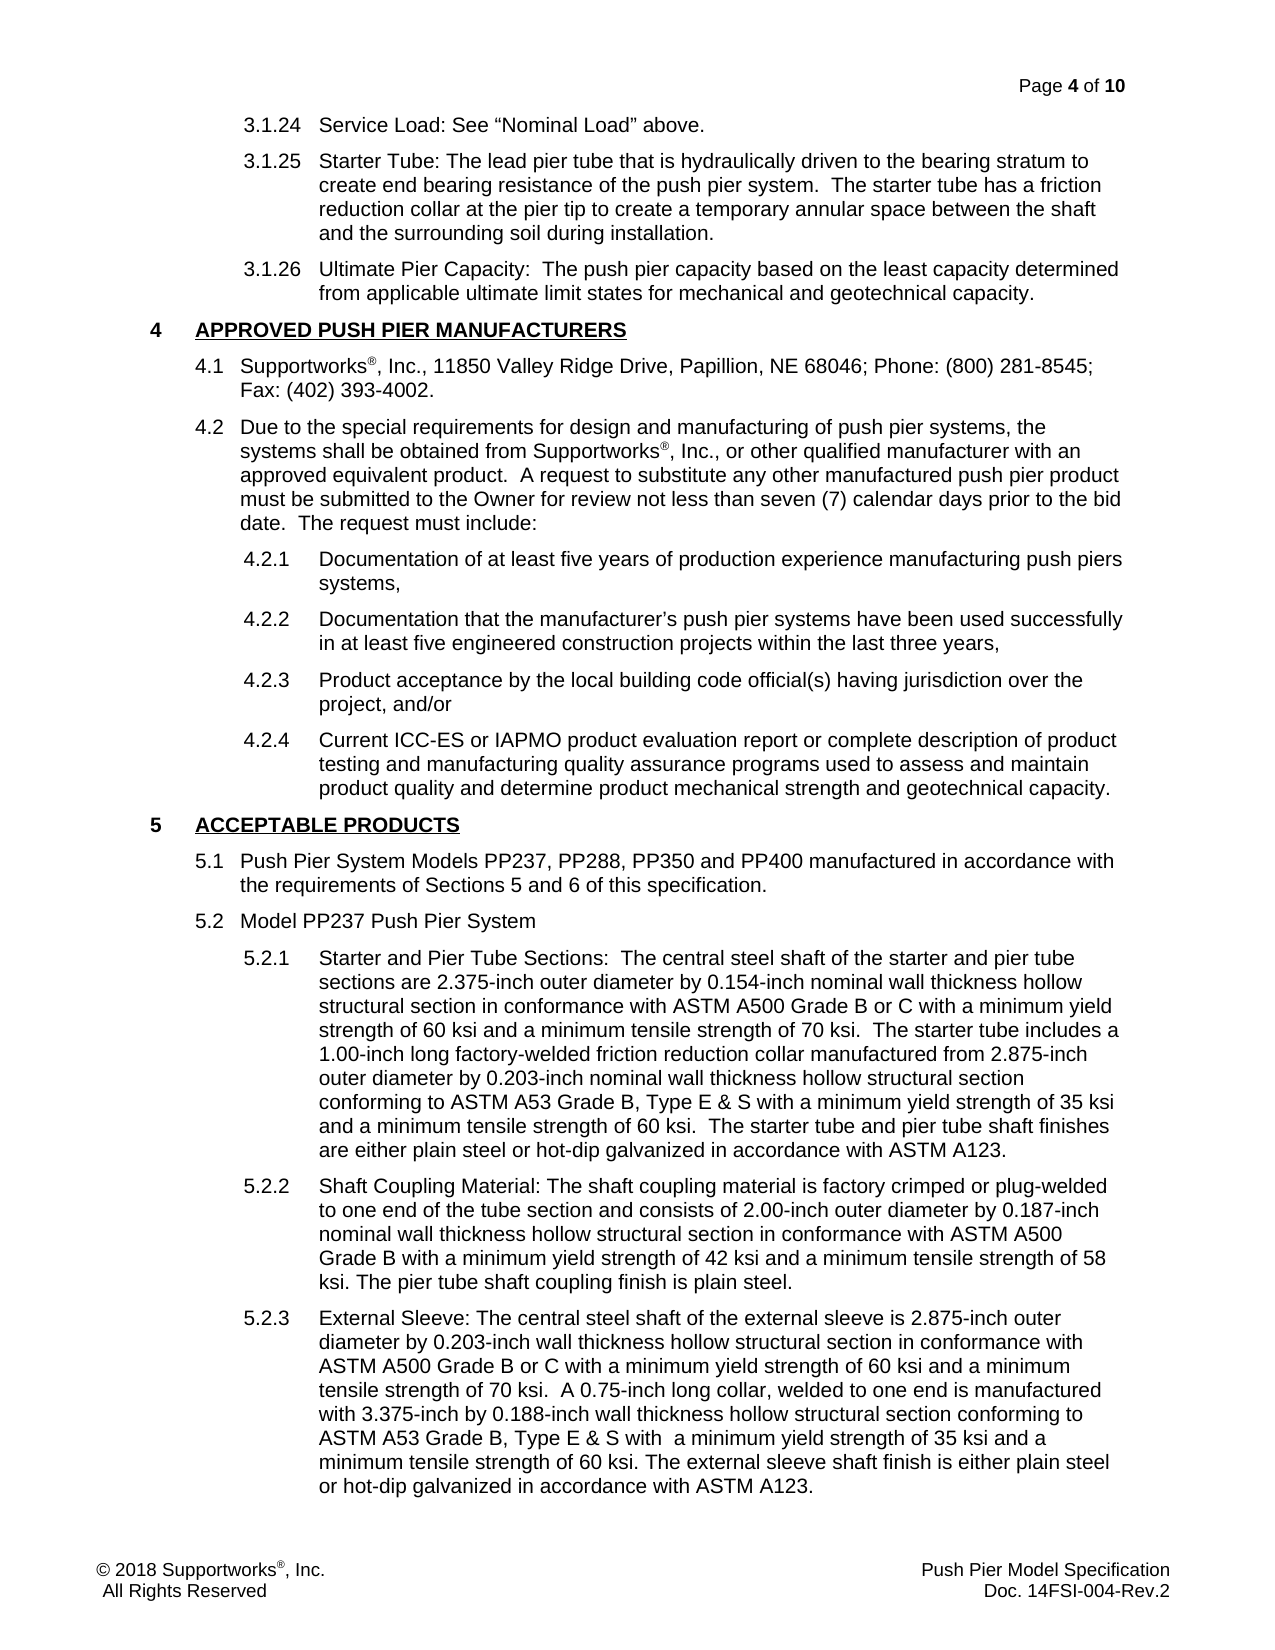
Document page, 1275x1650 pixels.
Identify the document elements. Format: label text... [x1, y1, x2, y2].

subtitle Current ICC-ES or IAPMO product evaluation report or complete description of product testing and manufacturing quality assurance programs used to assess and maintain product quality and determine product mechanical strength and geotechnical capacity. [243, 728, 1125, 800]
subtitle Starter Tube: The lead pier tube that is hydraulically driven to the bearing stratum to create end bearing resistance of the push pier system. The starter tube has a friction reduction collar at the pier tip to create a temporary annular space between the shaft and the surrounding soil during installation. [243, 149, 1125, 245]
subtitle Documentation of at least five years of production experience manufacturing push piers systems, [243, 547, 1125, 595]
subtitle Supportworks®, Inc., 11850 Valley Ridge Drive, Papillion, NE 68046; Phone: (800) 281-8545; Fax: (402) 393-4002. [195, 354, 1125, 402]
subtitle acceptable products [150, 812, 1125, 836]
subtitle Model PP237 Push Pier System [195, 909, 1125, 933]
subtitle External Sleeve: The central steel shaft of the external sleeve is 2.875-inch outer diameter by 0.203-inch wall thickness hollow structural section in conformance with ASTM A500 Grade B or C with a minimum yield strength of 60 ksi and a minimum tensile strength of 70 ksi. A 0.75-inch long collar, welded to one end is manufactured with 3.375-inch by 0.188-inch wall thickness hollow structural section conforming to ASTM A53 Grade B, Type E & S with a minimum yield strength of 35 ksi and a minimum tensile strength of 60 ksi. The external sleeve shaft finish is either plain steel or hot-dip galvanized in accordance with ASTM A123. [243, 1306, 1125, 1498]
subtitle Shaft Coupling Material: The shaft coupling material is factory crimped or plug-welded to one end of the tube section and consists of 2.00-inch outer diameter by 0.187-inch nominal wall thickness hollow structural section in conformance with ASTM A500 Grade B with a minimum yield strength of 42 ksi and a minimum tensile strength of 58 ksi. The pier tube shaft coupling finish is plain steel. [243, 1174, 1125, 1294]
subtitle Documentation that the manufacturer’s push pier systems have been used successfully in at least five engineered construction projects within the last three years, [243, 607, 1125, 655]
subtitle Push Pier System Models PP237, PP288, PP350 and PP400 manufactured in accordance with the requirements of Sections 5 and 6 of this specification. [195, 849, 1125, 897]
subtitle Due to the special requirements for design and manufacturing of push pier systems, the systems shall be obtained from Supportworks®, Inc., or other qualified manufacturer with an approved equivalent product. A request to substitute any other manufactured push pier product must be submitted to the Owner for review not less than seven (7) calendar days prior to the bid date. The request must include: [195, 414, 1125, 534]
subtitle Service Load: See “Nominal Load” above. [243, 112, 1125, 136]
subtitle Starter and Pier Tube Sections: The central steel shaft of the starter and pier tube sections are 2.375-inch outer diameter by 0.154-inch nominal wall thickness hollow structural section in conformance with ASTM A500 Grade B or C with a minimum yield strength of 60 ksi and a minimum tensile strength of 70 ksi. The starter tube includes a 1.00-inch long factory-welded friction reduction collar manufactured from 2.875-inch outer diameter by 0.203-inch nominal wall thickness hollow structural section conforming to ASTM A53 Grade B, Type E & S with a minimum yield strength of 35 ksi and a minimum tensile strength of 60 ksi. The starter tube and pier tube shaft finishes are either plain steel or hot-dip galvanized in accordance with ASTM A123. [243, 946, 1125, 1161]
subtitle Product acceptance by the local building code official(s) having jurisdiction over the project, and/or [243, 668, 1125, 716]
subtitle Ultimate Pier Capacity: The push pier capacity based on the least capacity determined from applicable ultimate limit states for mechanical and geotechnical capacity. [243, 257, 1125, 305]
subtitle APPROVED PUSH PIER MANUFACTURERS [150, 318, 1125, 342]
